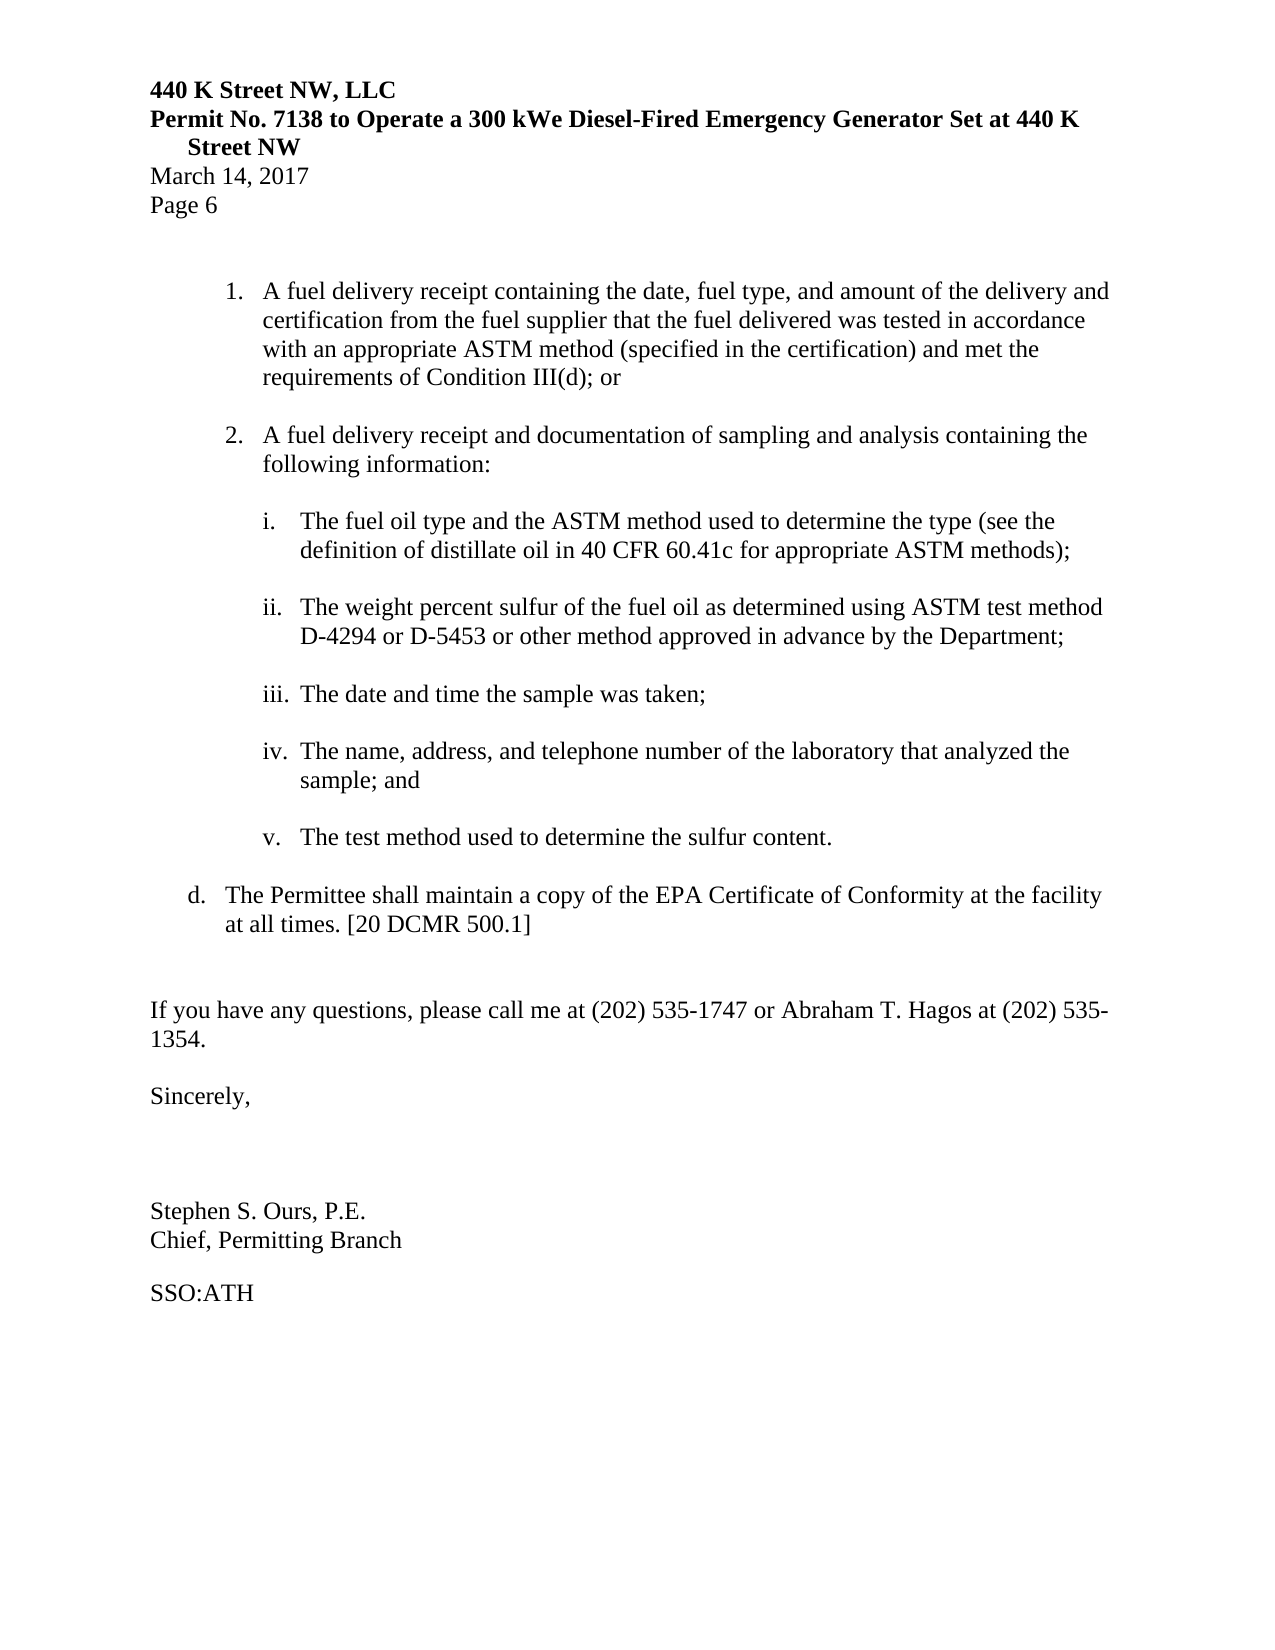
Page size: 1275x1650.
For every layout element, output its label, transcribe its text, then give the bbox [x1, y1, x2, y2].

text Chief, Permitting Branch [150, 1225, 1125, 1254]
text Sincerely, [150, 1081, 1125, 1110]
text SSO:ATH [150, 1278, 1125, 1307]
list i. The fuel oil type and the ASTM method used to determine the type (see the definition of distillate oil in 40 CFR 60.41c for appropriate ASTM methods); [262, 506, 1125, 564]
text v. The test method used to determine the sulfur content. [262, 822, 1125, 851]
text d. The Permittee shall maintain a copy of the EPA Certificate of Conformity at the facility at all times. [20 DCMR 500.1] [187, 880, 1125, 937]
list iv. The name, address, and telephone number of the laboratory that analyzed the sample; and [262, 736, 1125, 794]
text Stephen S. Ours, P.E. [150, 1196, 1125, 1225]
text 2. A fuel delivery receipt and documentation of sampling and analysis containing the following information: [225, 420, 1125, 477]
list iii. The date and time the sample was taken; [262, 679, 1125, 707]
text If you have any questions, please call me at (202) 535-1747 or Abraham T. Hagos at (202) 535-1354. [150, 995, 1125, 1052]
text 1. A fuel delivery receipt containing the date, fuel type, and amount of the delivery and certification from the fuel supplier that the fuel delivered was tested in accordance with an appropriate ASTM method (specified in the certification) and met the requirements of Condition III(d); or [225, 276, 1125, 391]
list ii. The weight percent sulfur of the fuel oil as determined using ASTM test method D-4294 or D-5453 or other method approved in advance by the Department; [262, 592, 1125, 650]
